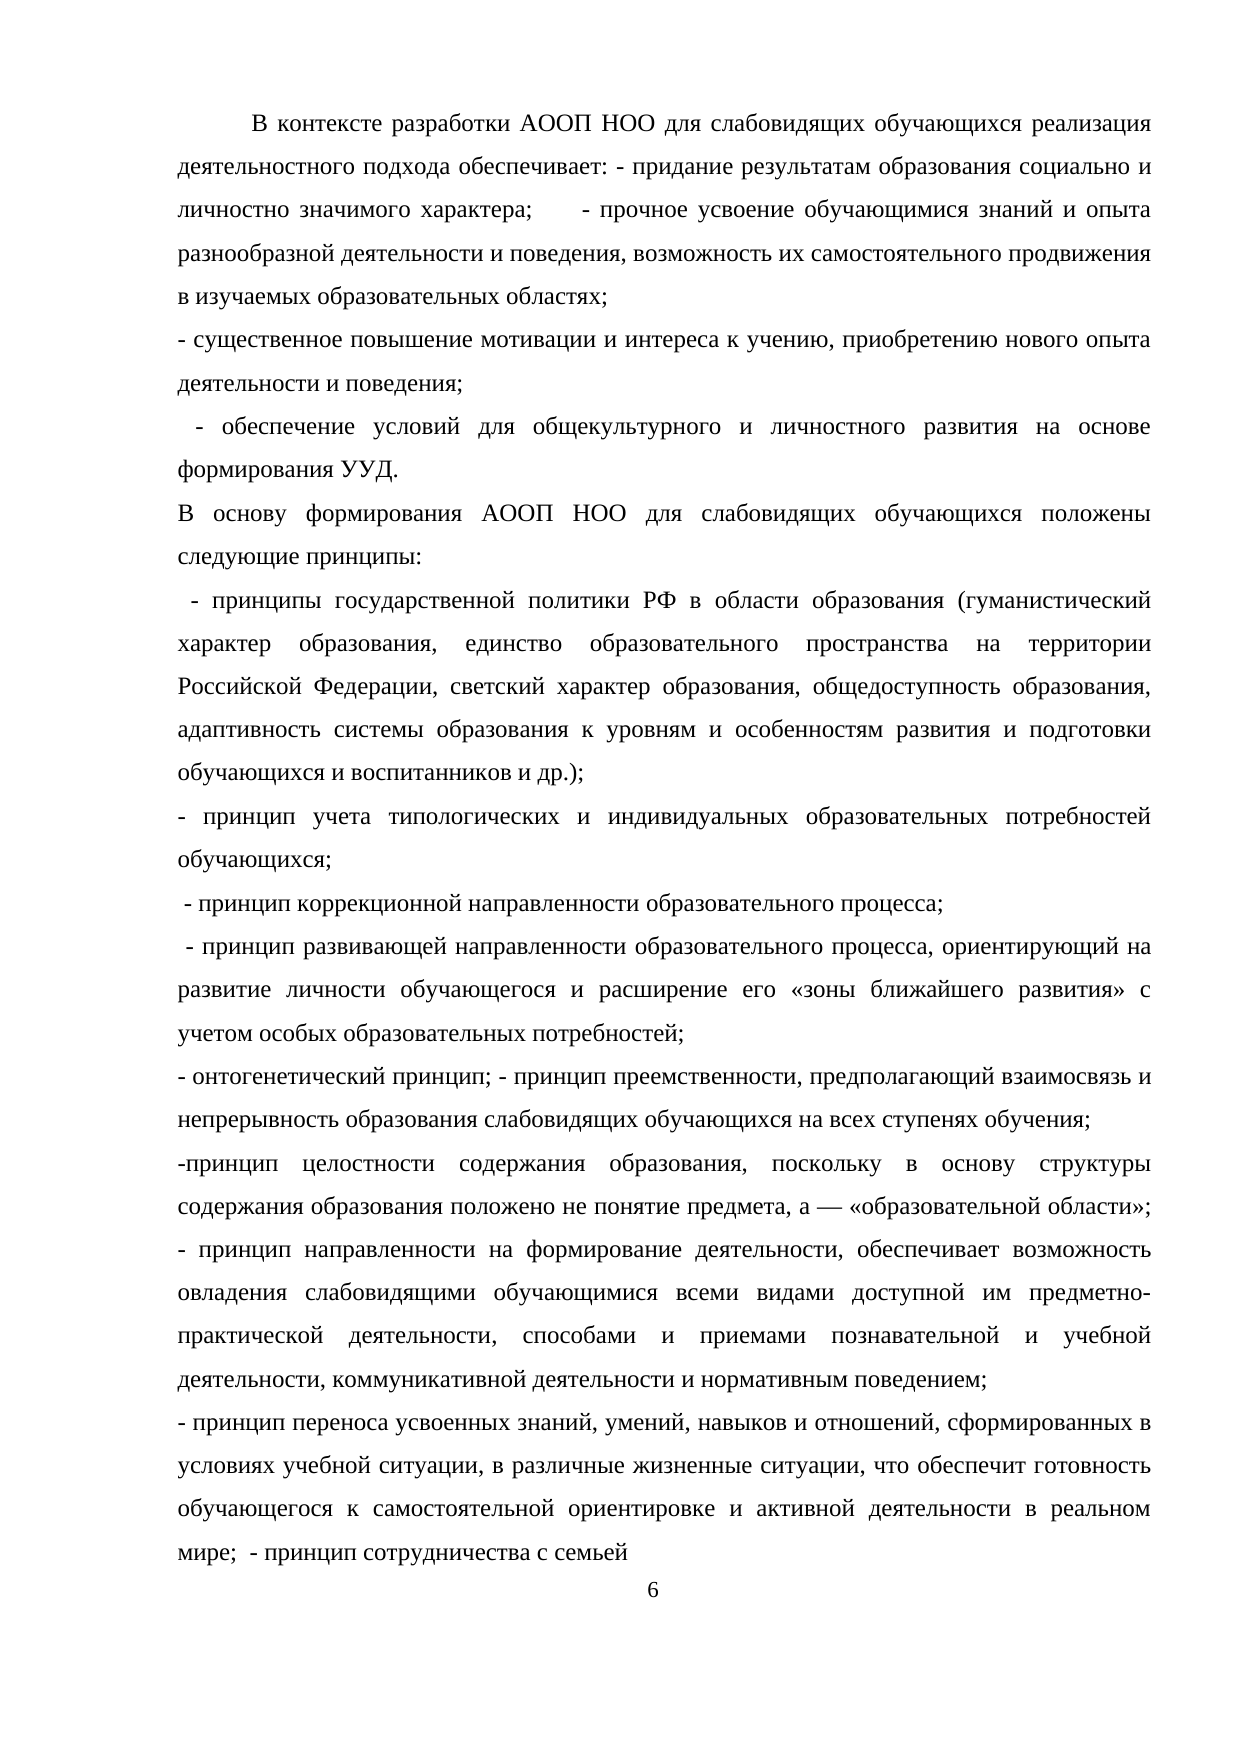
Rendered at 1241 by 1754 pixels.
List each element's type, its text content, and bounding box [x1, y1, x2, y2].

text - онтогенетический принцип; - принцип преемственности, предполагающий взаимосвязь и непрерывность образования слабовидящих обучающихся на всех ступенях обучения; [177, 1061, 1152, 1133]
text - существенное повышение мотивации и интереса к учению, приобретению нового опыта деятельности и поведения; [177, 324, 1152, 396]
text - принцип коррекционной направленности образовательного процесса; [177, 888, 1152, 916]
text - принцип переноса усвоенных знаний, умений, навыков и отношений, сформированных в условиях учебной ситуации, в различные жизненные ситуации, что обеспечит готовность обучающегося к самостоятельной ориентировке и активной деятельности в реальном мире; - принцип сотрудничества с семьей [177, 1407, 1152, 1565]
text - принципы государственной политики РФ в области образования (гуманистический характер образования, единство образовательного пространства на территории Российской Федерации, светский характер образования, общедоступность образования, адаптивность системы образования к уровням и особенностям развития и подготовки обучающихся и воспитанников и др.); [177, 585, 1152, 786]
text - принцип развивающей направленности образовательного процесса, ориентирующий на развитие личности обучающегося и расширение его «зоны ближайшего развития» с учетом особых образовательных потребностей; [177, 931, 1152, 1046]
text - обеспечение условий для общекультурного и личностного развития на основе формирования УУД. [177, 411, 1152, 483]
text В основу формирования АООП НОО для слабовидящих обучающихся положены следующие принципы: [177, 498, 1152, 570]
text В контексте разработки АООП НОО для слабовидящих обучающихся реализация деятельностного подхода обеспечивает: - придание результатам образования социально и личностно значимого характера; - прочное усвоение обучающимися знаний и опыта разнообразной деятельности и поведения, возможность их самостоятельного продвижения в изучаемых образовательных областях; [177, 108, 1152, 309]
text -принцип целостности содержания образования, поскольку в основу структуры содержания образования положено не понятие предмета, а ― «образовательной области»; - принцип направленности на формирование деятельности, обеспечивает возможность овладения слабовидящими обучающимися всеми видами доступной им предметно-практической деятельности, способами и приемами познавательной и учебной деятельности, коммуникативной деятельности и нормативным поведением; [177, 1148, 1152, 1392]
text - принцип учета типологических и индивидуальных образовательных потребностей обучающихся; [177, 801, 1152, 873]
